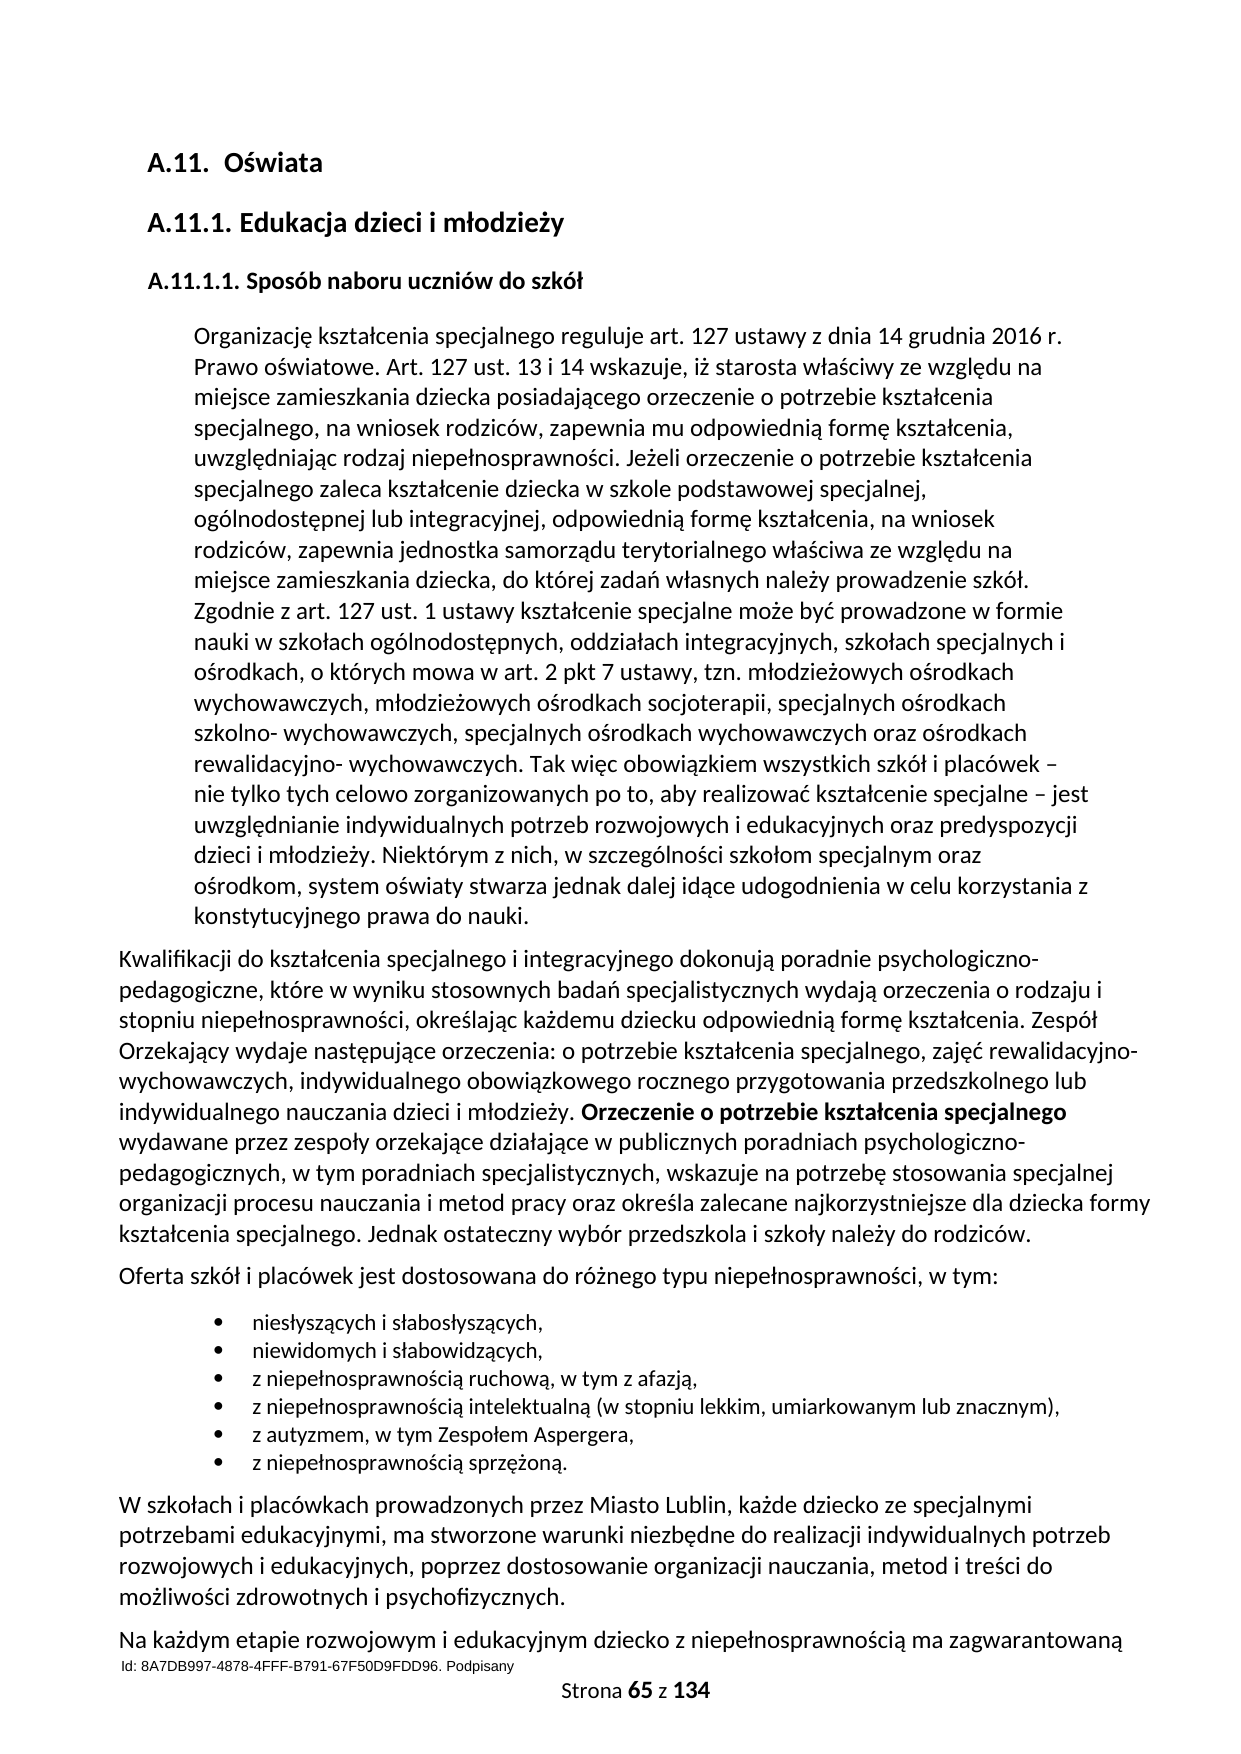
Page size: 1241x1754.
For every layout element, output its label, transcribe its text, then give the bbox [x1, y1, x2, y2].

list z niepełnosprawnością sprzężoną. [214, 1448, 1153, 1476]
text W szkołach i placówkach prowadzonych przez Miasto Lublin, każde dziecko ze specjalnymi potrzebami edukacyjnymi, ma stworzone warunki niezbędne do realizacji indywidualnych potrzeb rozwojowych i edukacyjnych, poprzez dostosowanie organizacji nauczania, metod i treści do możliwości zdrowotnych i psychofizycznych. [119, 1489, 1153, 1611]
list niewidomych i słabowidzących, [214, 1336, 1153, 1364]
list z niepełnosprawnością ruchową, w tym z afazją, [214, 1364, 1153, 1392]
text Organizację kształcenia specjalnego reguluje art. 127 ustawy z dnia 14 grudnia 2016 r. Prawo oświatowe. Art. 127 ust. 13 i 14 wskazuje, iż starosta właściwy ze względu na miejsce zamieszkania dziecka posiadającego orzeczenie o potrzebie kształcenia specjalnego, na wniosek rodziców, zapewnia mu odpowiednią formę kształcenia, uwzględniając rodzaj niepełnosprawności. Jeżeli orzeczenie o potrzebie kształcenia specjalnego zaleca kształcenie dziecka w szkole podstawowej specjalnej, ogólnodostępnej lub integracyjnej, odpowiednią formę kształcenia, na wniosek rodziców, zapewnia jednostka samorządu terytorialnego właściwa ze względu na miejsce zamieszkania dziecka, do której zadań własnych należy prowadzenie szkół. [194, 321, 1093, 595]
subtitle Edukacja dzieci i młodzieży [147, 204, 1153, 240]
list z niepełnosprawnością intelektualną (w stopniu lekkim, umiarkowanym lub znacznym), [214, 1392, 1153, 1420]
list niesłyszących i słabosłyszących, [214, 1308, 1153, 1336]
text Zgodnie z art. 127 ust. 1 ustawy kształcenie specjalne może być prowadzone w formie nauki w szkołach ogólnodostępnych, oddziałach integracyjnych, szkołach specjalnych i ośrodkach, o których mowa w art. 2 pkt 7 ustawy, tzn. młodzieżowych ośrodkach wychowawczych, młodzieżowych ośrodkach socjoterapii, specjalnych ośrodkach szkolno- wychowawczych, specjalnych ośrodkach wychowawczych oraz ośrodkach rewalidacyjno- wychowawczych. Tak więc obowiązkiem wszystkich szkół i placówek – nie tylko tych celowo zorganizowanych po to, aby realizować kształcenie specjalne – jest uwzględnianie indywidualnych potrzeb rozwojowych i edukacyjnych oraz predyspozycji dzieci i młodzieży. Niektórym z nich, w szczególności szkołom specjalnym oraz ośrodkom, system oświaty stwarza jednak dalej idące udogodnienia w celu korzystania z konstytucyjnego prawa do nauki. [194, 595, 1093, 931]
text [119, 1624, 1153, 1654]
list z autyzmem, w tym Zespołem Aspergera, [214, 1420, 1153, 1448]
text Kwalifikacji do kształcenia specjalnego i integracyjnego dokonują poradnie psychologiczno-pedagogiczne, które w wyniku stosownych badań specjalistycznych wydają orzeczenia o rodzaju i stopniu niepełnosprawności, określając każdemu dziecku odpowiednią formę kształcenia. Zespół Orzekający wydaje następujące orzeczenia: o potrzebie kształcenia specjalnego, zajęć rewalidacyjno-wychowawczych, indywidualnego obowiązkowego rocznego przygotowania przedszkolnego lub indywidualnego nauczania dzieci i młodzieży. Orzeczenie o potrzebie kształcenia specjalnego wydawane przez zespoły orzekające działające w publicznych poradniach psychologiczno-pedagogicznych, w tym poradniach specjalistycznych, wskazuje na potrzebę stosowania specjalnej organizacji procesu nauczania i metod pracy oraz określa zalecane najkorzystniejsze dla dziecka formy kształcenia specjalnego. Jednak ostateczny wybór przedszkola i szkoły należy do rodziców. [119, 943, 1153, 1248]
subtitle Sposób naboru uczniów do szkół [148, 265, 1153, 296]
subtitle Oświata [147, 144, 1153, 179]
text Oferta szkół i placówek jest dostosowana do różnego typu niepełnosprawności, w tym: [119, 1261, 1153, 1291]
